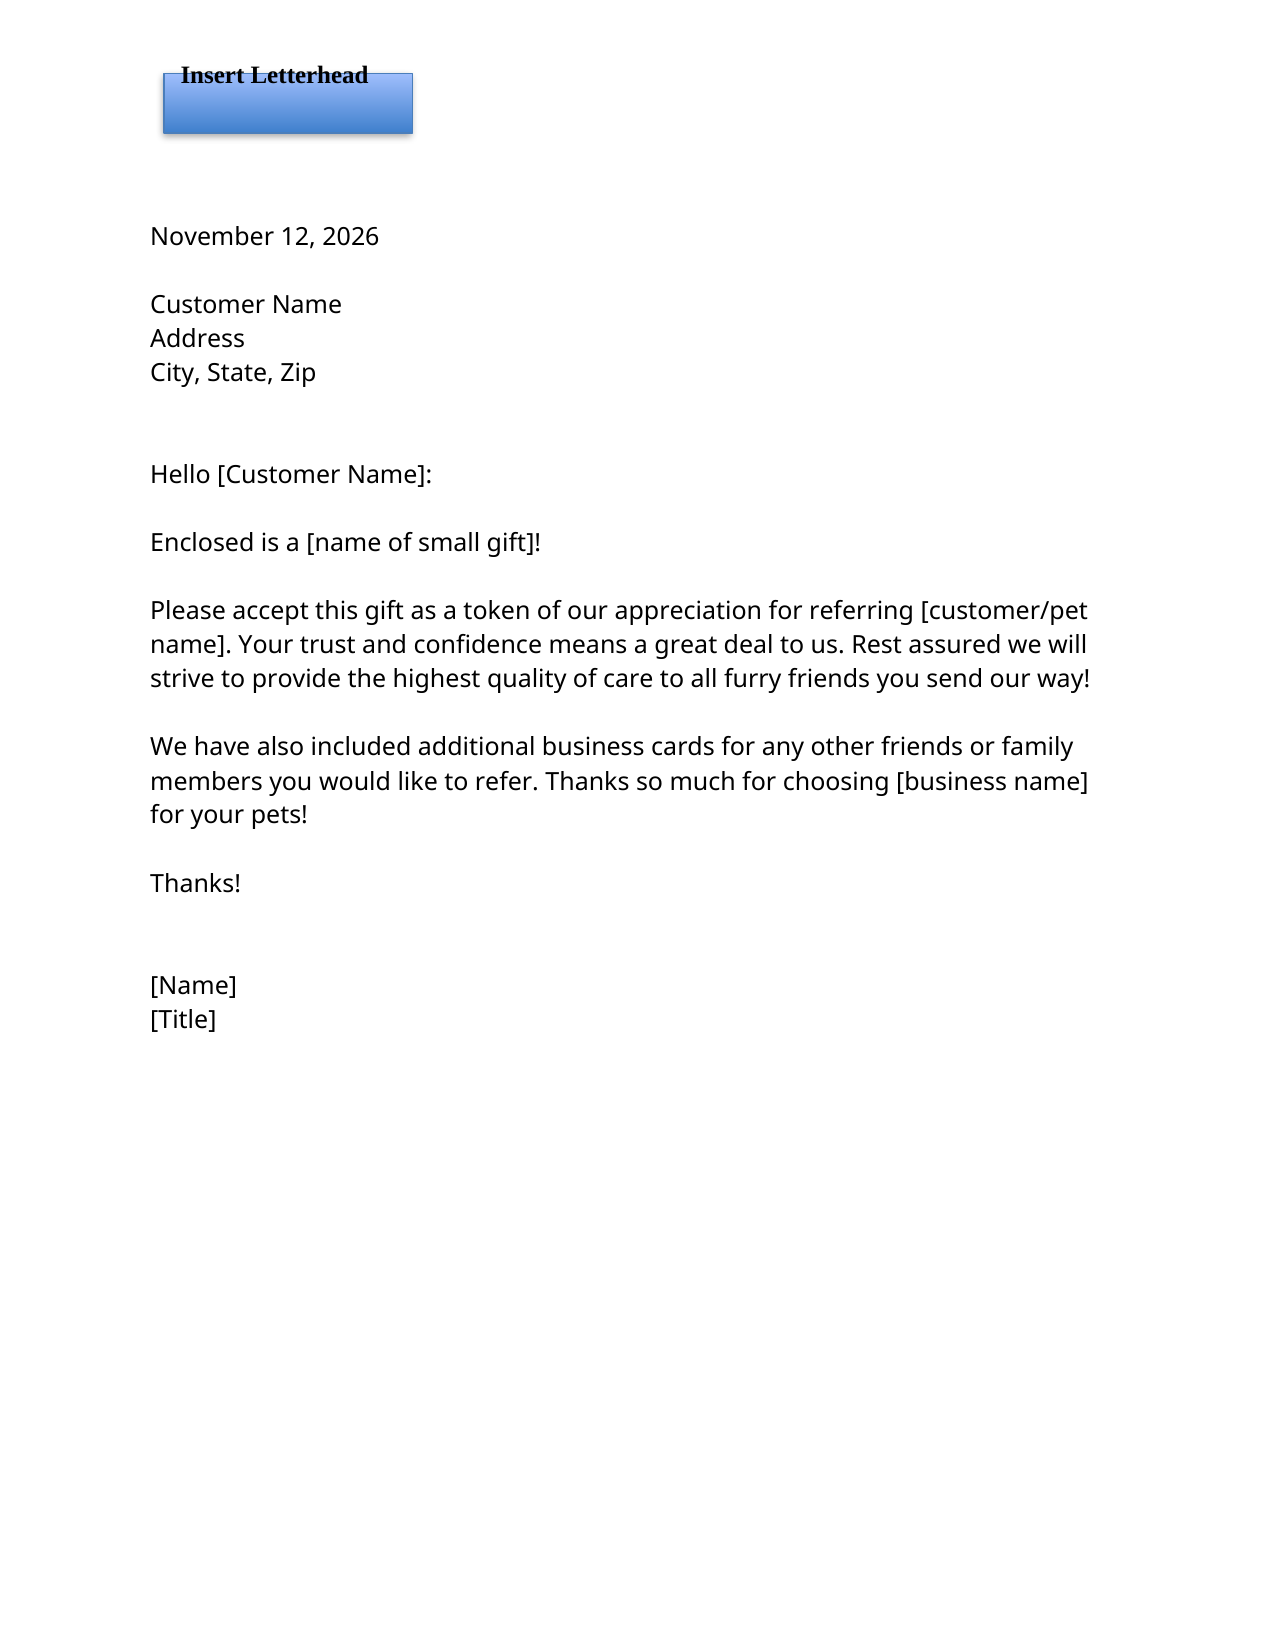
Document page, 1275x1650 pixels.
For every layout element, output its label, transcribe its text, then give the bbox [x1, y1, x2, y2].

text Customer Name [150, 286, 1125, 320]
text Enclosed is a [name of small gift]! [150, 525, 1125, 559]
text [Title] [150, 1002, 1125, 1036]
text Thanks! [150, 865, 1125, 899]
text City, State, Zip [150, 354, 1125, 388]
text We have also included additional business cards for any other friends or family members you would like to refer. Thanks so much for choosing [business name] for your pets! [150, 729, 1125, 831]
text Hello [Customer Name]: [150, 457, 1125, 491]
text Please accept this gift as a token of our appreciation for referring [customer/pet name]. Your trust and confidence means a great deal to us. Rest assured we will strive to provide the highest quality of care to all furry friends you send our way! [150, 593, 1125, 695]
text January 1, 2018 [150, 218, 1125, 252]
text [Name] [150, 967, 1125, 1002]
text Address [150, 320, 1125, 354]
